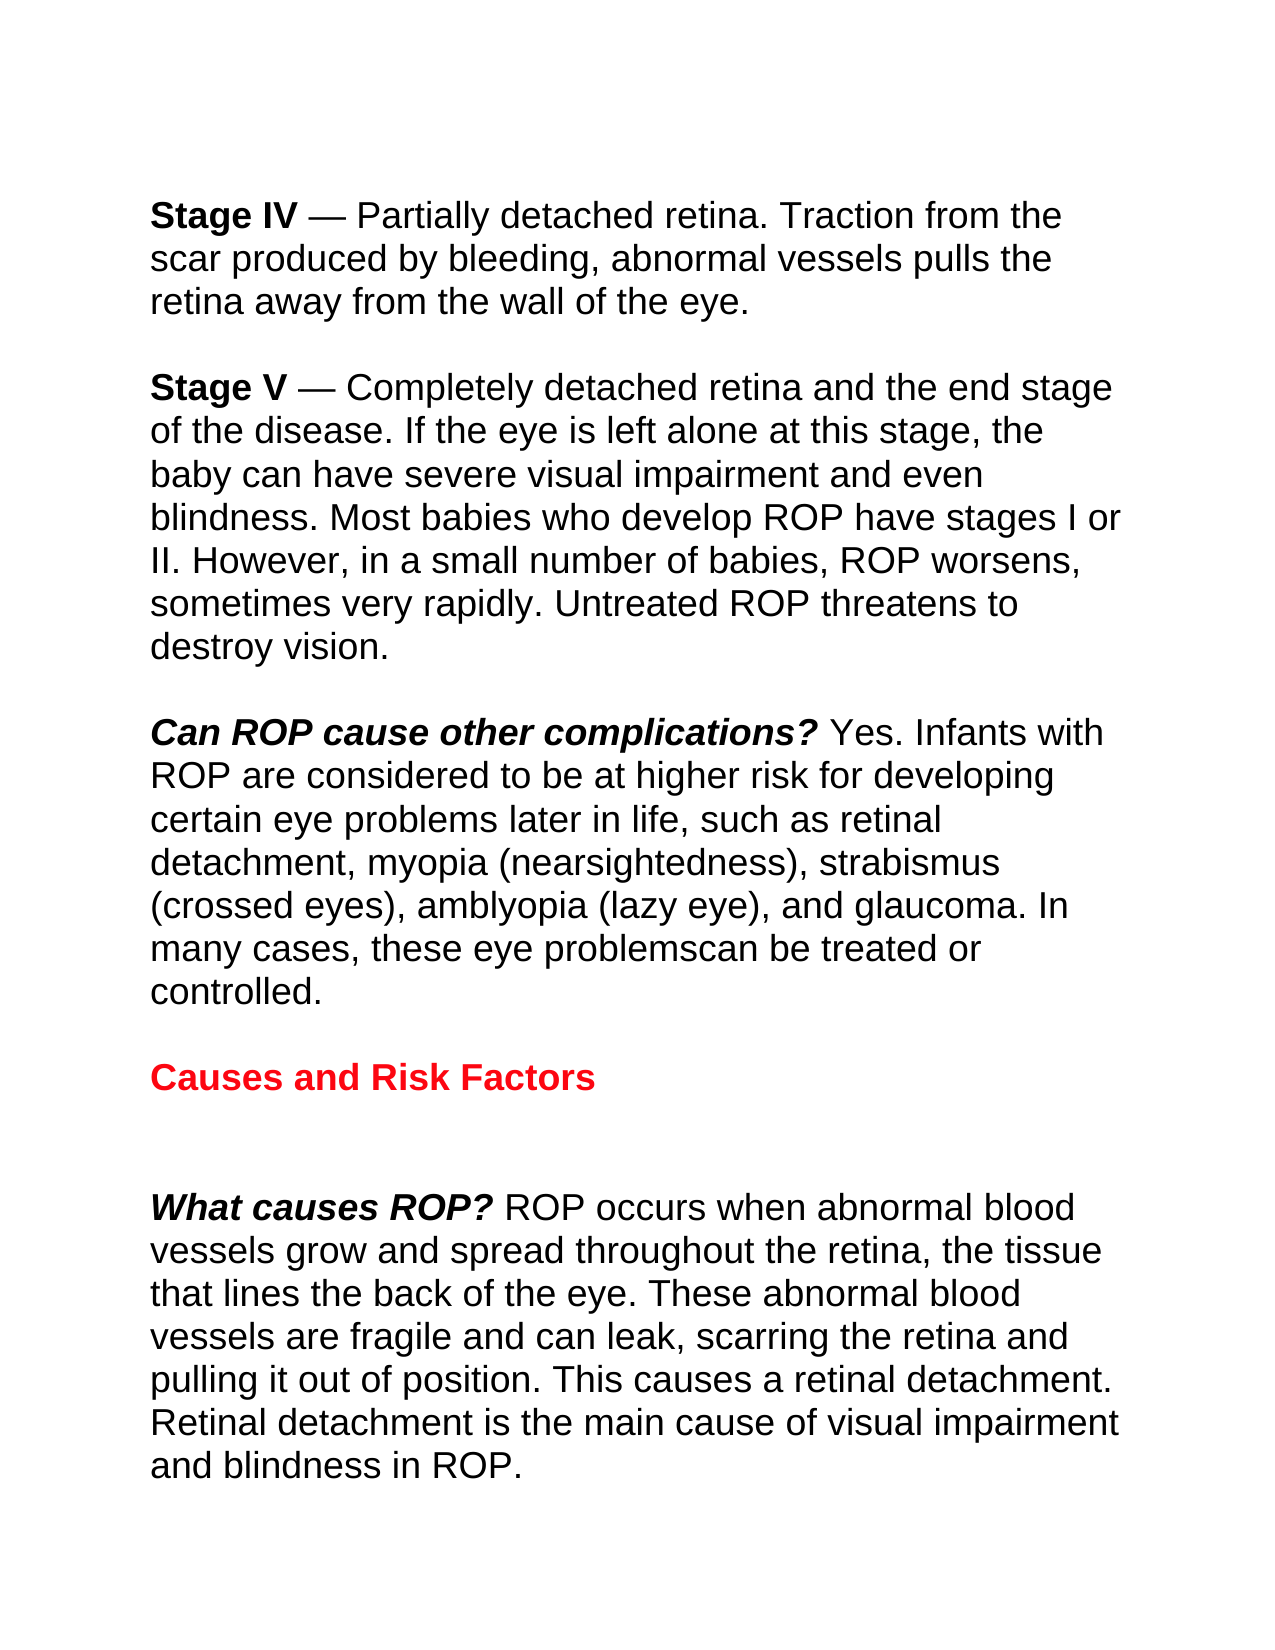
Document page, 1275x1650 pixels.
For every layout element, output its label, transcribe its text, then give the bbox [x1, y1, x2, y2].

text Can ROP cause other complications? Yes. Infants with ROP are considered to be at higher risk for developing certain eye problems later in life, such as retinal detachment, myopia (nearsightedness), strabismus (crossed eyes), amblyopia (lazy eye), and glaucoma. In many cases, these eye problemscan be treated or controlled. [150, 711, 1125, 1012]
text Stage IV — Partially detached retina. Traction from the scar produced by bleeding, abnormal vessels pulls the retina away from the wall of the eye. [150, 193, 1125, 322]
text What causes ROP? ROP occurs when abnormal blood vessels grow and spread throughout the retina, the tissue that lines the back of the eye. These abnormal blood vessels are fragile and can leak, scarring the retina and pulling it out of position. This causes a retinal detachment. Retinal detachment is the main cause of visual impairment and blindness in ROP. [150, 1185, 1125, 1487]
text Causes and Risk Factors [150, 1056, 1125, 1099]
text Stage V — Completely detached retina and the end stage of the disease. If the eye is left alone at this stage, the baby can have severe visual impairment and even blindness. Most babies who develop ROP have stages I or II. However, in a small number of babies, ROP worsens, sometimes very rapidly. Untreated ROP threatens to destroy vision. [150, 366, 1125, 667]
